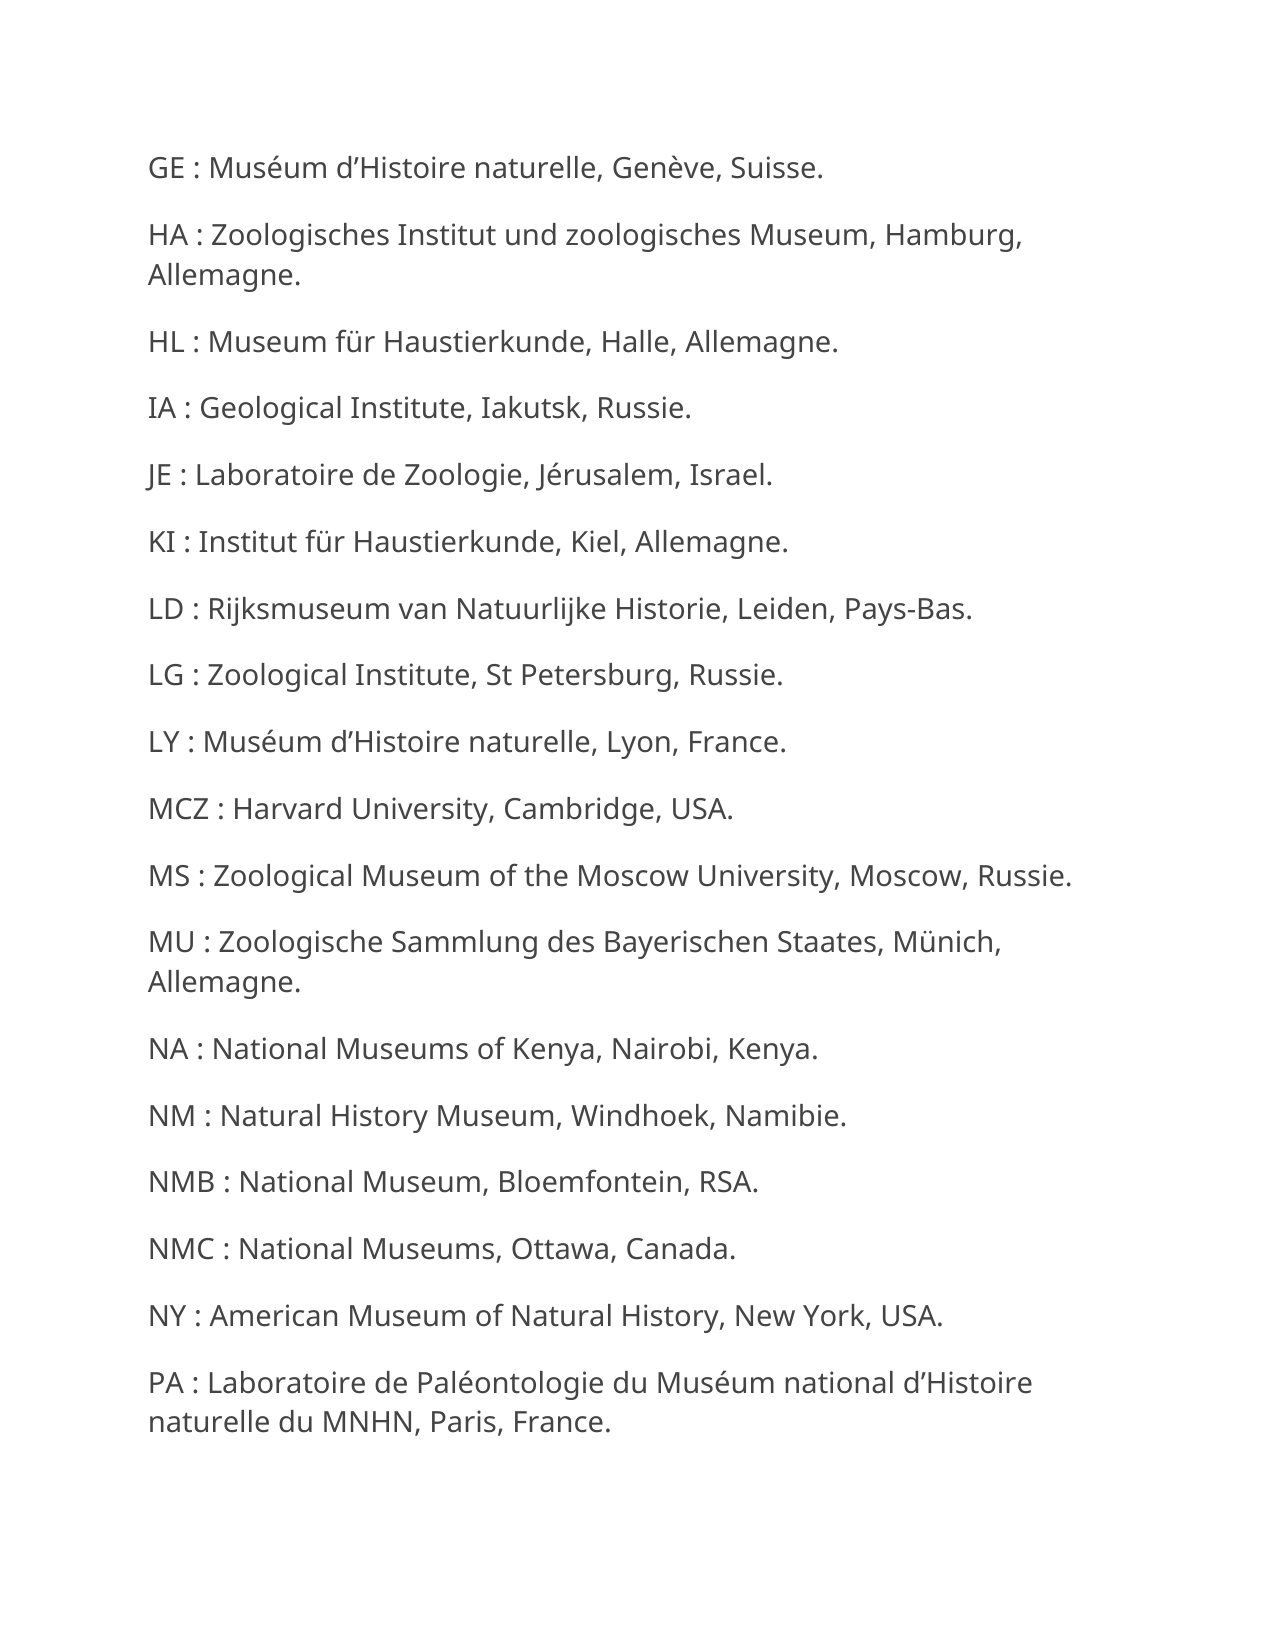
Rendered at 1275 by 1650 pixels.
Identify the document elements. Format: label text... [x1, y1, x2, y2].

text LY : Muséum d’Histoire naturelle, Lyon, France. [148, 721, 1127, 761]
text IA : Geological Institute, Iakutsk, Russie. [148, 388, 1127, 427]
text GE : Muséum d’Histoire naturelle, Genève, Suisse. [148, 148, 1127, 187]
text HL : Museum für Haustierkunde, Halle, Allemagne. [148, 321, 1127, 361]
text MU : Zoologische Sammlung des Bayerischen Staates, Münich, Allemagne. [148, 922, 1127, 1001]
text HA : Zoologisches Institut und zoologisches Museum, Hamburg, Allemagne. [148, 214, 1127, 294]
text NA : National Museums of Kenya, Nairobi, Kenya. [148, 1028, 1127, 1068]
text LD : Rijksmuseum van Natuurlijke Historie, Leiden, Pays-Bas. [148, 588, 1127, 628]
text KI : Institut für Haustierkunde, Kiel, Allemagne. [148, 521, 1127, 561]
text PA : Laboratoire de Paléontologie du Muséum national d’Histoire naturelle du MNHN, Paris, France. [148, 1362, 1127, 1441]
text MS : Zoological Museum of the Moscow University, Moscow, Russie. [148, 855, 1127, 895]
text NY : American Museum of Natural History, New York, USA. [148, 1295, 1127, 1335]
text NMB : National Museum, Bloemfontein, RSA. [148, 1162, 1127, 1201]
text NMC : National Museums, Ottawa, Canada. [148, 1228, 1127, 1268]
text LG : Zoological Institute, St Petersburg, Russie. [148, 655, 1127, 694]
text MCZ : Harvard University, Cambridge, USA. [148, 788, 1127, 828]
text NM : Natural History Museum, Windhoek, Namibie. [148, 1095, 1127, 1135]
text JE : Laboratoire de Zoologie, Jérusalem, Israel. [148, 454, 1127, 494]
